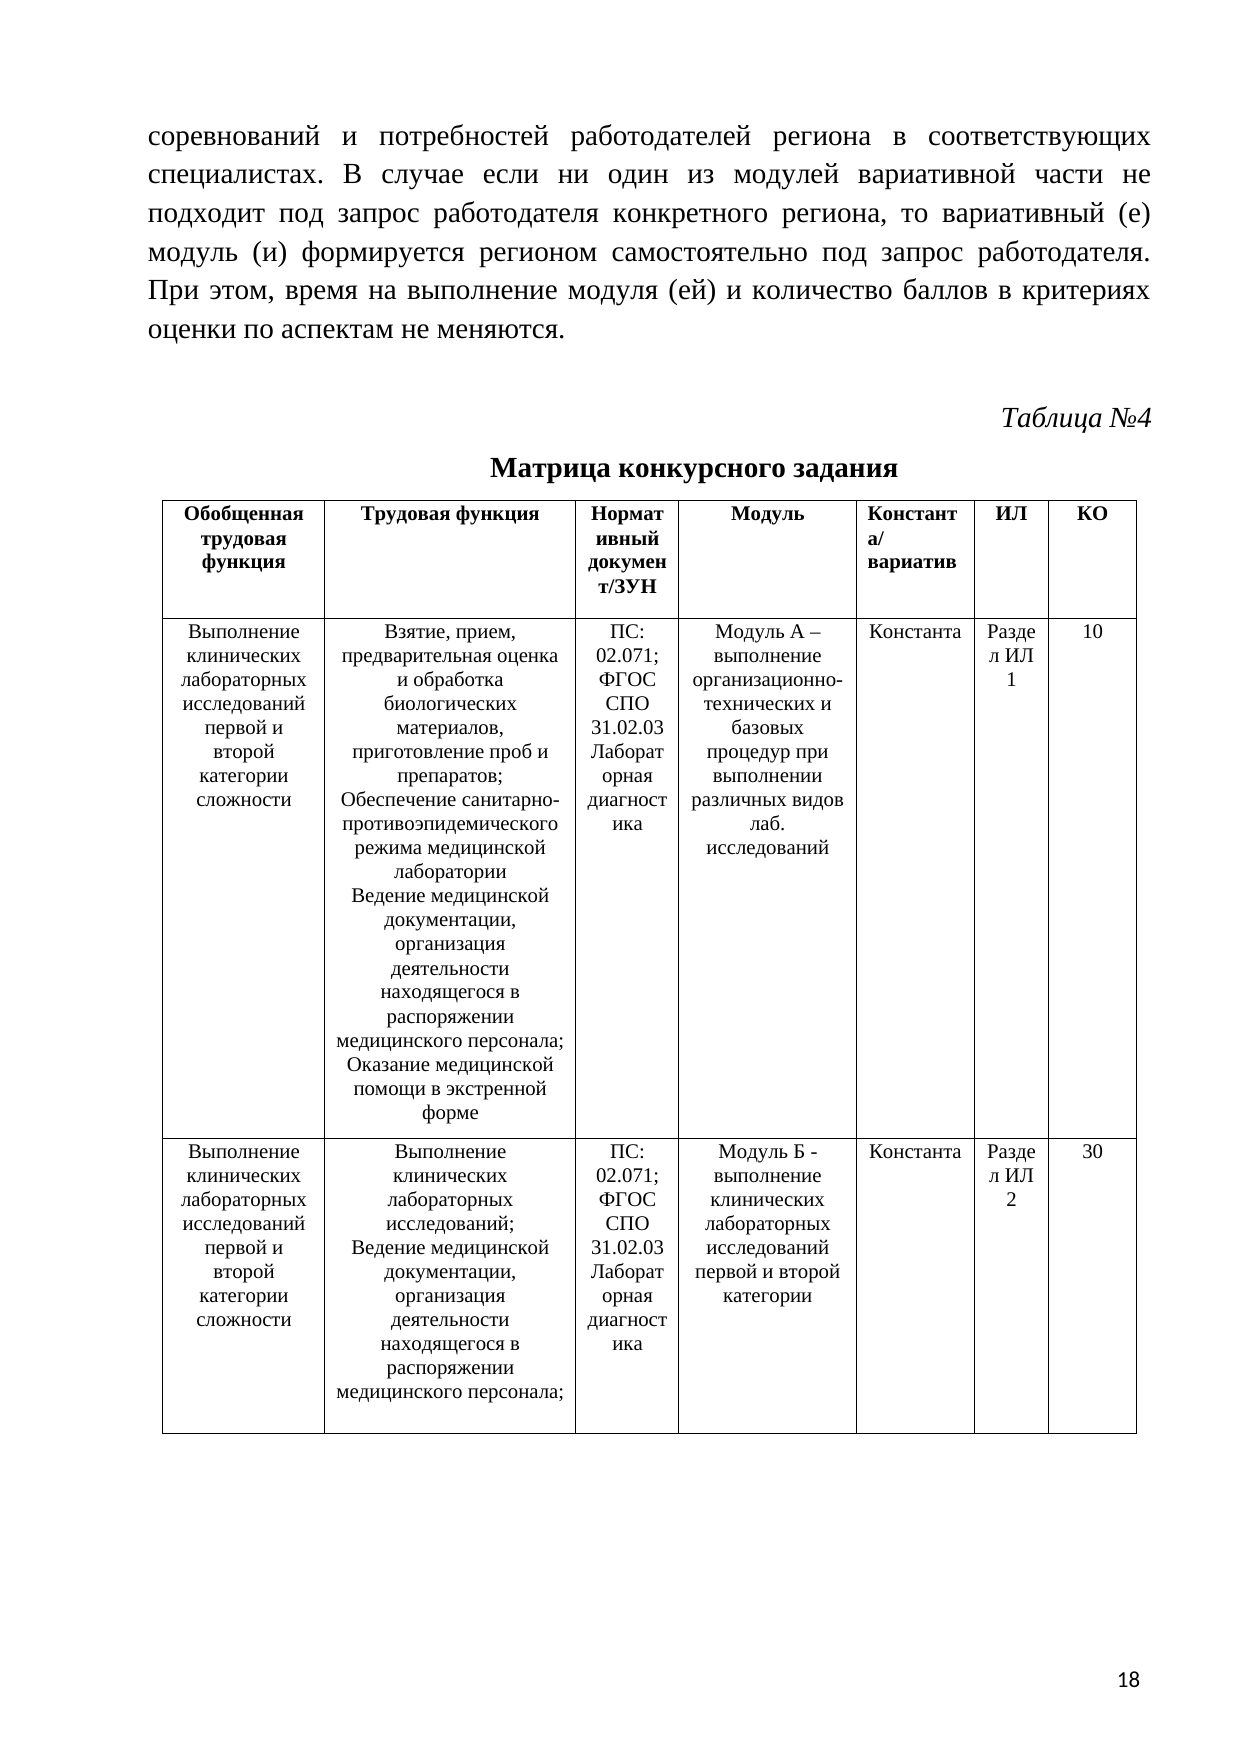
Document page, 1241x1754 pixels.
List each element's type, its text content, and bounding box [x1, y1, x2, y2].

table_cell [576, 1139, 678, 1433]
table_cell 10 [1049, 619, 1136, 1138]
text Таблица №4 [148, 400, 1152, 433]
table_header Трудовая функция [325, 501, 575, 617]
table_header КО [1049, 501, 1136, 617]
table_cell Раздел ИЛ 2 [975, 1139, 1048, 1433]
table_header Константа/вариатив [857, 501, 974, 617]
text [148, 118, 1152, 344]
table_cell Раздел ИЛ 1 [975, 619, 1048, 1138]
text Матрица конкурсного задания [148, 450, 1152, 483]
table_header ИЛ [975, 501, 1048, 617]
table_header Нормативный документ/ЗУН [576, 501, 678, 617]
table_cell Константа [857, 1139, 974, 1433]
table_header Модуль [679, 501, 856, 617]
table_cell 30 [1049, 1139, 1136, 1433]
table_cell Выполнение клинических лабораторных исследований первой и второй категории сложности [163, 619, 324, 1138]
table_cell Модуль Б - выполнение клинических лабораторных исследований первой и второй категории [679, 1139, 856, 1433]
table_cell ПС: 02.071; ФГОС СПО 31.02.03 Лабораторная диагностика [576, 619, 678, 1138]
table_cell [163, 1139, 324, 1433]
table_header Обобщенная трудовая функция [163, 501, 324, 617]
table_cell Константа [857, 619, 974, 1138]
table_cell Взятие, прием, предварительная оценка и обработка биологических материалов, приготовление проб и препаратов; Обеспечение санитарно-противоэпидемического режима медицинской лаборатории Ведение медицинской документации, организация деятельности находящегося в распоряжении медицинского персонала; Оказание медицинской помощи в экстренной форме [325, 619, 575, 1138]
table_cell Модуль А – выполнение организационно-технических и базовых процедур при выполнении различных видов лаб. исследований [679, 619, 856, 1138]
